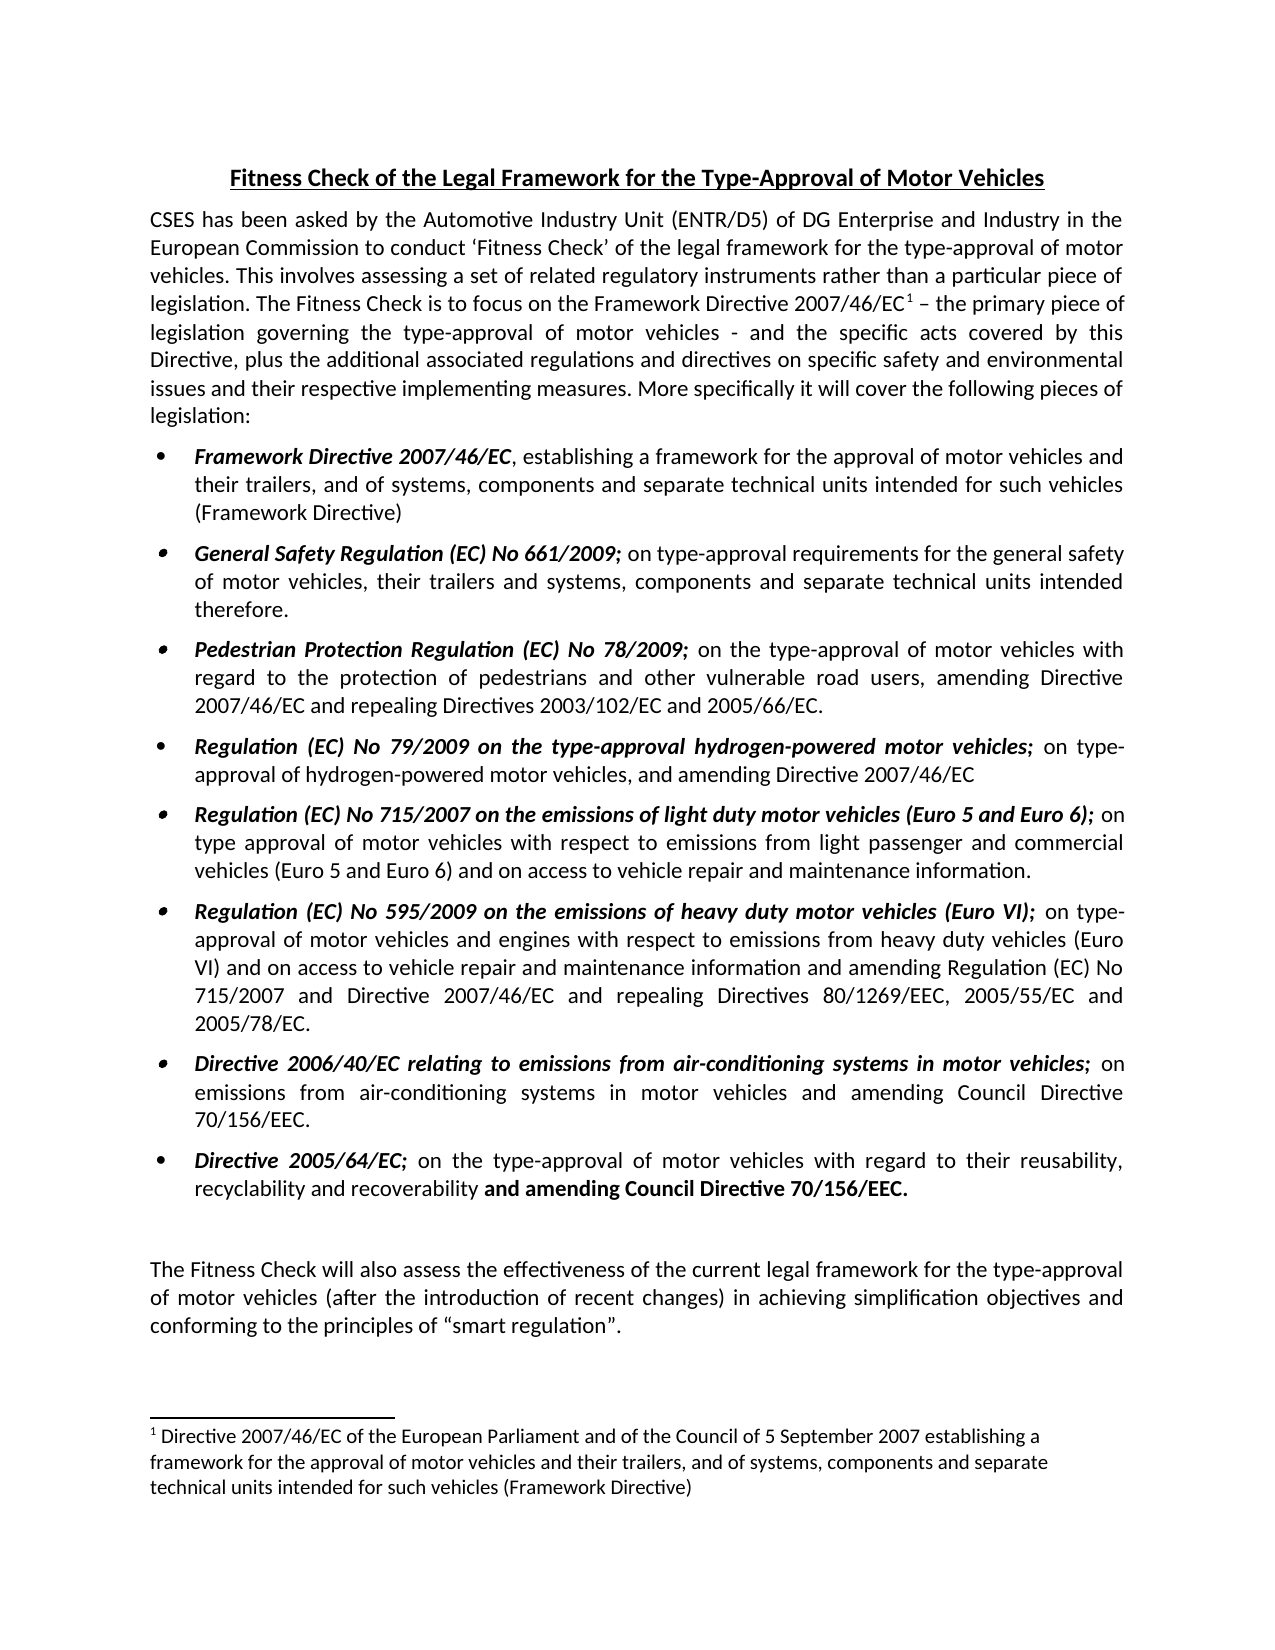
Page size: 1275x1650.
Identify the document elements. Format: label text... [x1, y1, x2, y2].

list Regulation (EC) No 595/2009 on the emissions of heavy duty motor vehicles (Euro VI); on type-approval of motor vehicles and engines with respect to emissions from heavy duty vehicles (Euro VI) and on access to vehicle repair and maintenance information and amending Regulation (EC) No 715/2007 and Directive 2007/46/EC and repealing Directives 80/1269/EEC, 2005/55/EC and 2005/78/EC. [157, 897, 1125, 1037]
list Directive 2005/64/EC; on the type-approval of motor vehicles with regard to their reusability, recyclability and recoverability and amending Council Directive 70/156/EEC. [157, 1146, 1125, 1202]
list Pedestrian Protection Regulation (EC) No 78/2009; on the type-approval of motor vehicles with regard to the protection of pedestrians and other vulnerable road users, amending Directive 2007/46/EC and repealing Directives 2003/102/EC and 2005/66/EC. [157, 635, 1125, 719]
list Directive 2006/40/EC relating to emissions from air-conditioning systems in motor vehicles; on emissions from air-conditioning systems in motor vehicles and amending Council Directive 70/156/EEC. [157, 1049, 1125, 1134]
list General Safety Regulation (EC) No 661/2009; on type-approval requirements for the general safety of motor vehicles, their trailers and systems, components and separate technical units intended therefore. [157, 539, 1125, 623]
list Regulation (EC) No 79/2009 on the type-approval hydrogen-powered motor vehicles; on type-approval of hydrogen-powered motor vehicles, and amending Directive 2007/46/EC [157, 732, 1125, 788]
list Regulation (EC) No 715/2007 on the emissions of light duty motor vehicles (Euro 5 and Euro 6); on type approval of motor vehicles with respect to emissions from light passenger and commercial vehicles (Euro 5 and Euro 6) and on access to vehicle repair and maintenance information. [157, 800, 1125, 884]
list Framework Directive 2007/46/EC, establishing a framework for the approval of motor vehicles and their trailers, and of systems, components and separate technical units intended for such vehicles (Framework Directive) [157, 442, 1125, 526]
text Fitness Check of the Legal Framework for the Type-Approval of Motor Vehicles [150, 162, 1125, 193]
text CSES has been asked by the Automotive Industry Unit (ENTR/D5) of DG Enterprise and Industry in the European Commission to conduct ‘Fitness Check’ of the legal framework for the type-approval of motor vehicles. This involves assessing a set of related regulatory instruments rather than a particular piece of legislation. The Fitness Check is to focus on the Framework Directive 2007/46/EC – the primary piece of legislation governing the type-approval of motor vehicles - and the specific acts covered by this Directive, plus the additional associated regulations and directives on specific safety and environmental issues and their respective implementing measures. More specifically it will cover the following pieces of legislation: [150, 206, 1125, 430]
text The Fitness Check will also assess the effectiveness of the current legal framework for the type-approval of motor vehicles (after the introduction of recent changes) in achieving simplification objectives and conforming to the principles of “smart regulation”. [150, 1255, 1125, 1339]
